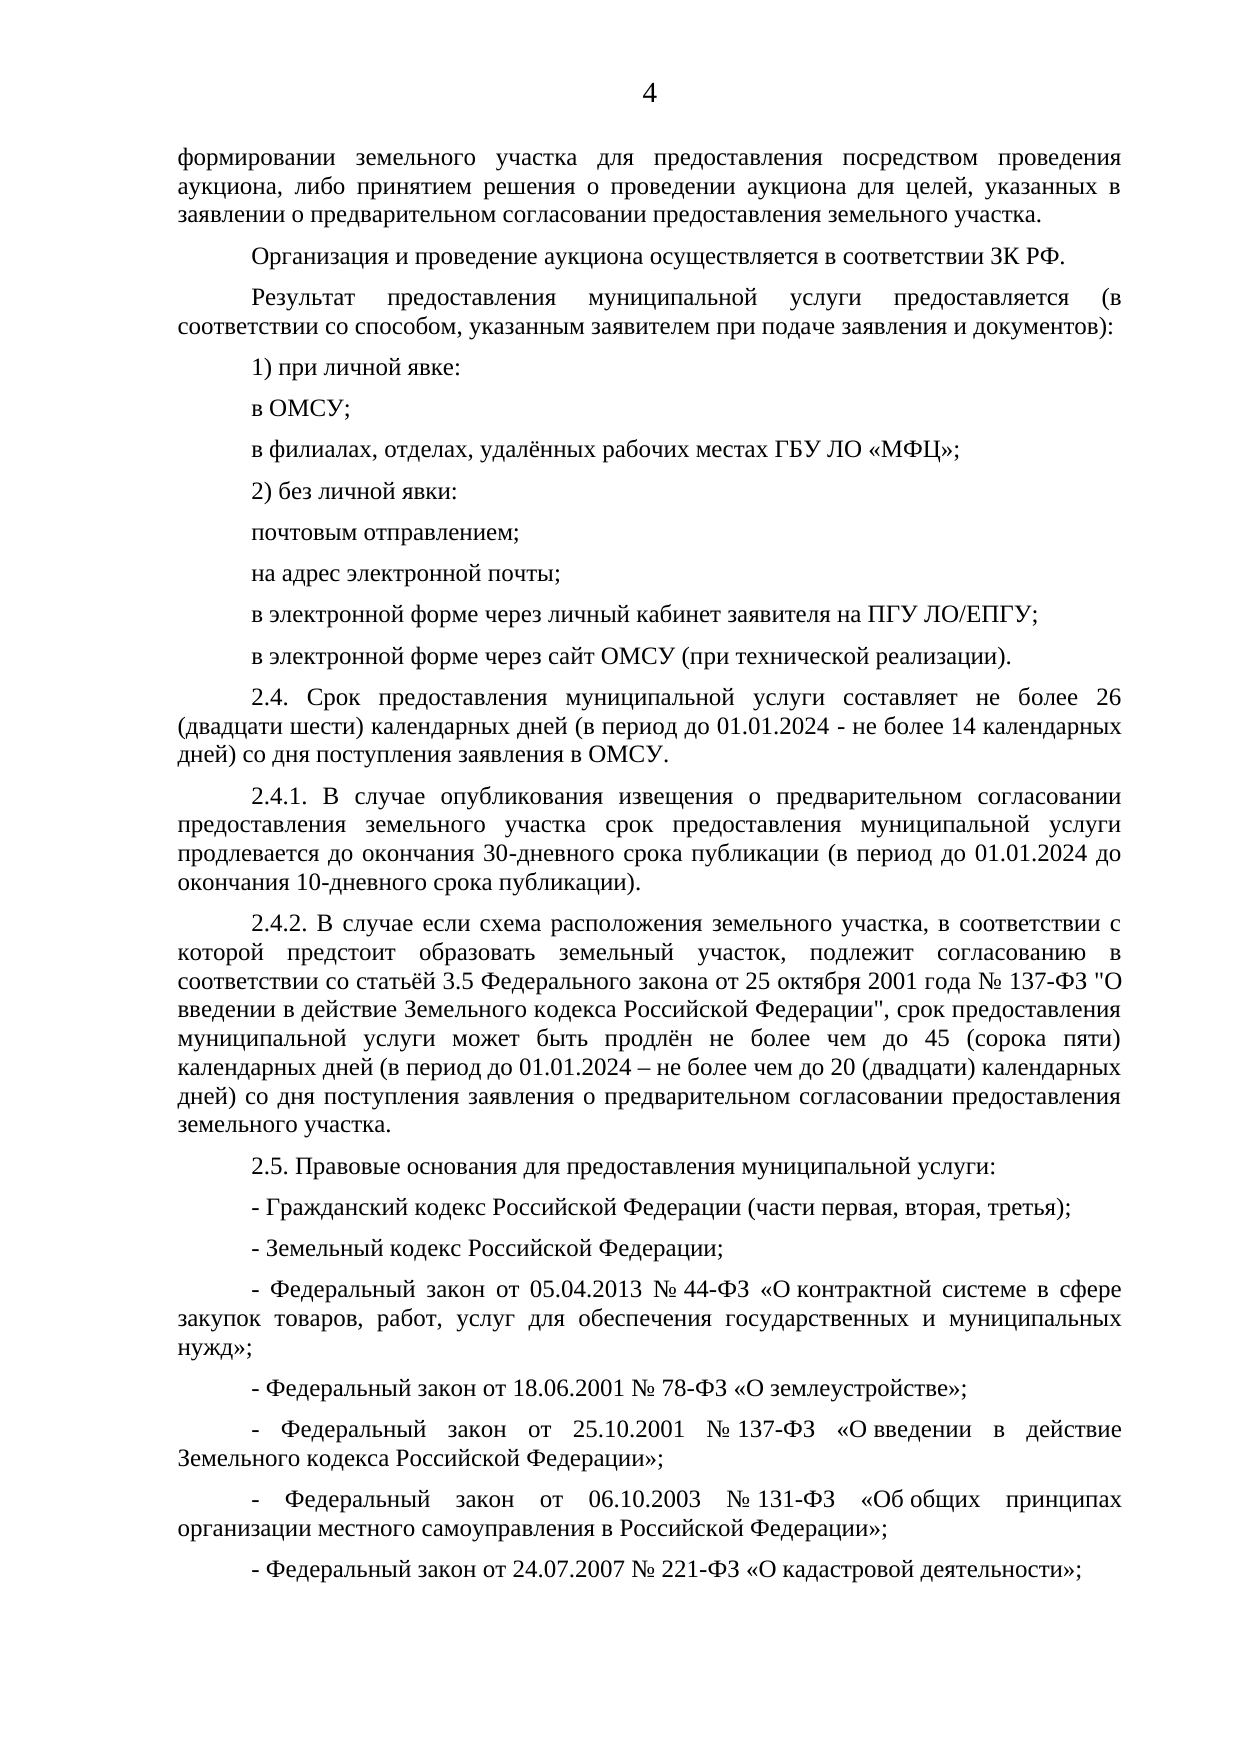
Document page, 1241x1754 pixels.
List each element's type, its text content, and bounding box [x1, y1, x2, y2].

text 2.4. Срок предоставления муниципальной услуги составляет не более 26 (двадцати шести) календарных дней (в период до 01.01.2024 ‑ не более 14 календарных дней) со дня поступления заявления в ОМСУ. [177, 682, 1122, 768]
text ‑ Федеральный закон от 05.04.2013 № 44‑ФЗ «О контрактной системе в сфере закупок товаров, работ, услуг для обеспечения государственных и муниципальных нужд»; [177, 1274, 1122, 1361]
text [177, 142, 1122, 228]
text Результат предоставления муниципальной услуги предоставляется (в соответствии со способом, указанным заявителем при подаче заявления и документов): [177, 282, 1122, 339]
text Организация и проведение аукциона осуществляется в соответствии ЗК РФ. [177, 241, 1122, 269]
text в электронной форме через личный кабинет заявителя на ПГУ ЛО/ЕПГУ; [177, 599, 1122, 628]
text 1) при личной явке: [177, 352, 1122, 381]
text 2.4.1. В случае опубликования извещения о предварительном согласовании предоставления земельного участка срок предоставления муниципальной услуги продлевается до окончания 30‑дневного срока публикации (в период до 01.01.2024 до окончания 10‑дневного срока публикации). [177, 781, 1122, 896]
text ‑ Земельный кодекс Российской Федерации; [177, 1233, 1122, 1262]
text 2.5. Правовые основания для предоставления муниципальной услуги: [177, 1151, 1122, 1179]
text ‑ Федеральный закон от 25.10.2001 № 137‑ФЗ «О введении в действие Земельного кодекса Российской Федерации»; [177, 1414, 1122, 1472]
text в филиалах, отделах, удалённых рабочих местах ГБУ ЛО «МФЦ»; [177, 434, 1122, 463]
text ‑ Федеральный закон от 18.06.2001 № 78‑ФЗ «О землеустройстве»; [177, 1373, 1122, 1402]
text ‑ Гражданский кодекс Российской Федерации (части первая, вторая, третья); [177, 1192, 1122, 1221]
text 2) без личной явки: [177, 476, 1122, 504]
text в ОМСУ; [177, 393, 1122, 422]
text на адрес электронной почты; [177, 558, 1122, 587]
text ‑ Федеральный закон от 24.07.2007 № 221‑ФЗ «О кадастровой деятельности»; [177, 1554, 1122, 1583]
text 2.4.2. В случае если схема расположения земельного участка, в соответствии с которой предстоит образовать земельный участок, подлежит согласованию в соответствии со статьёй 3.5 Федерального закона от 25 октября 2001 года № 137‑ФЗ "О введении в действие Земельного кодекса Российской Федерации", срок предоставления муниципальной услуги может быть продлён не более чем до 45 (сорока пяти) календарных дней (в период до 01.01.2024 – не более чем до 20 (двадцати) календарных дней) со дня поступления заявления о предварительном согласовании предоставления земельного участка. [177, 908, 1122, 1138]
text почтовым отправлением; [177, 517, 1122, 546]
text в электронной форме через сайт ОМСУ (при технической реализации). [177, 641, 1122, 669]
text ‑ Федеральный закон от 06.10.2003 № 131‑ФЗ «Об общих принципах организации местного самоуправления в Российской Федерации»; [177, 1484, 1122, 1542]
